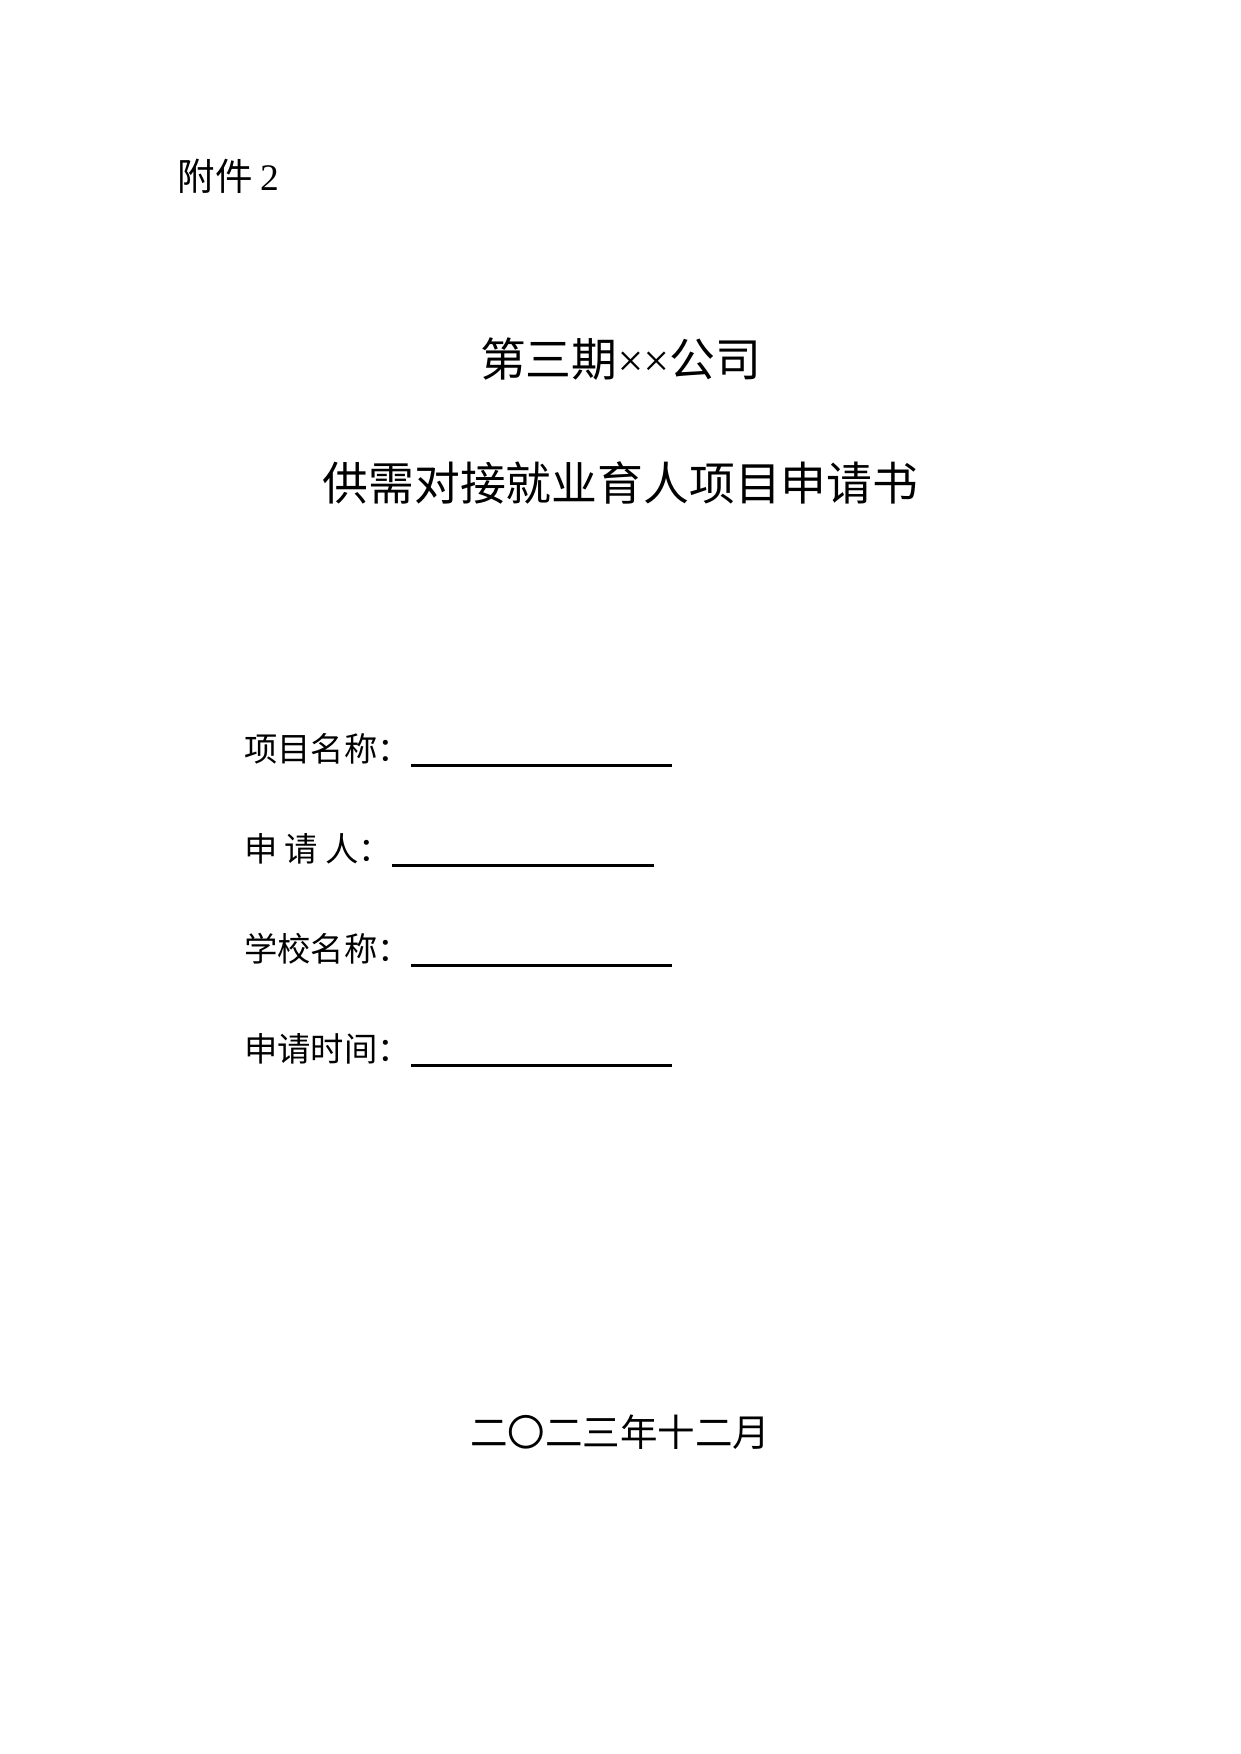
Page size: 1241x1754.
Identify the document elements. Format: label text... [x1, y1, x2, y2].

text 第三期××公司 [177, 323, 1063, 389]
text 供需对接就业育人项目申请书 [177, 448, 1063, 514]
text 项目名称： [177, 682, 1063, 782]
text 申请时间： [177, 982, 1063, 1082]
text 学校名称： [177, 882, 1063, 982]
text 附件2 [177, 141, 1063, 206]
text 申 请 人： [177, 782, 1063, 882]
text 二〇二三年十二月 [177, 1403, 1063, 1458]
